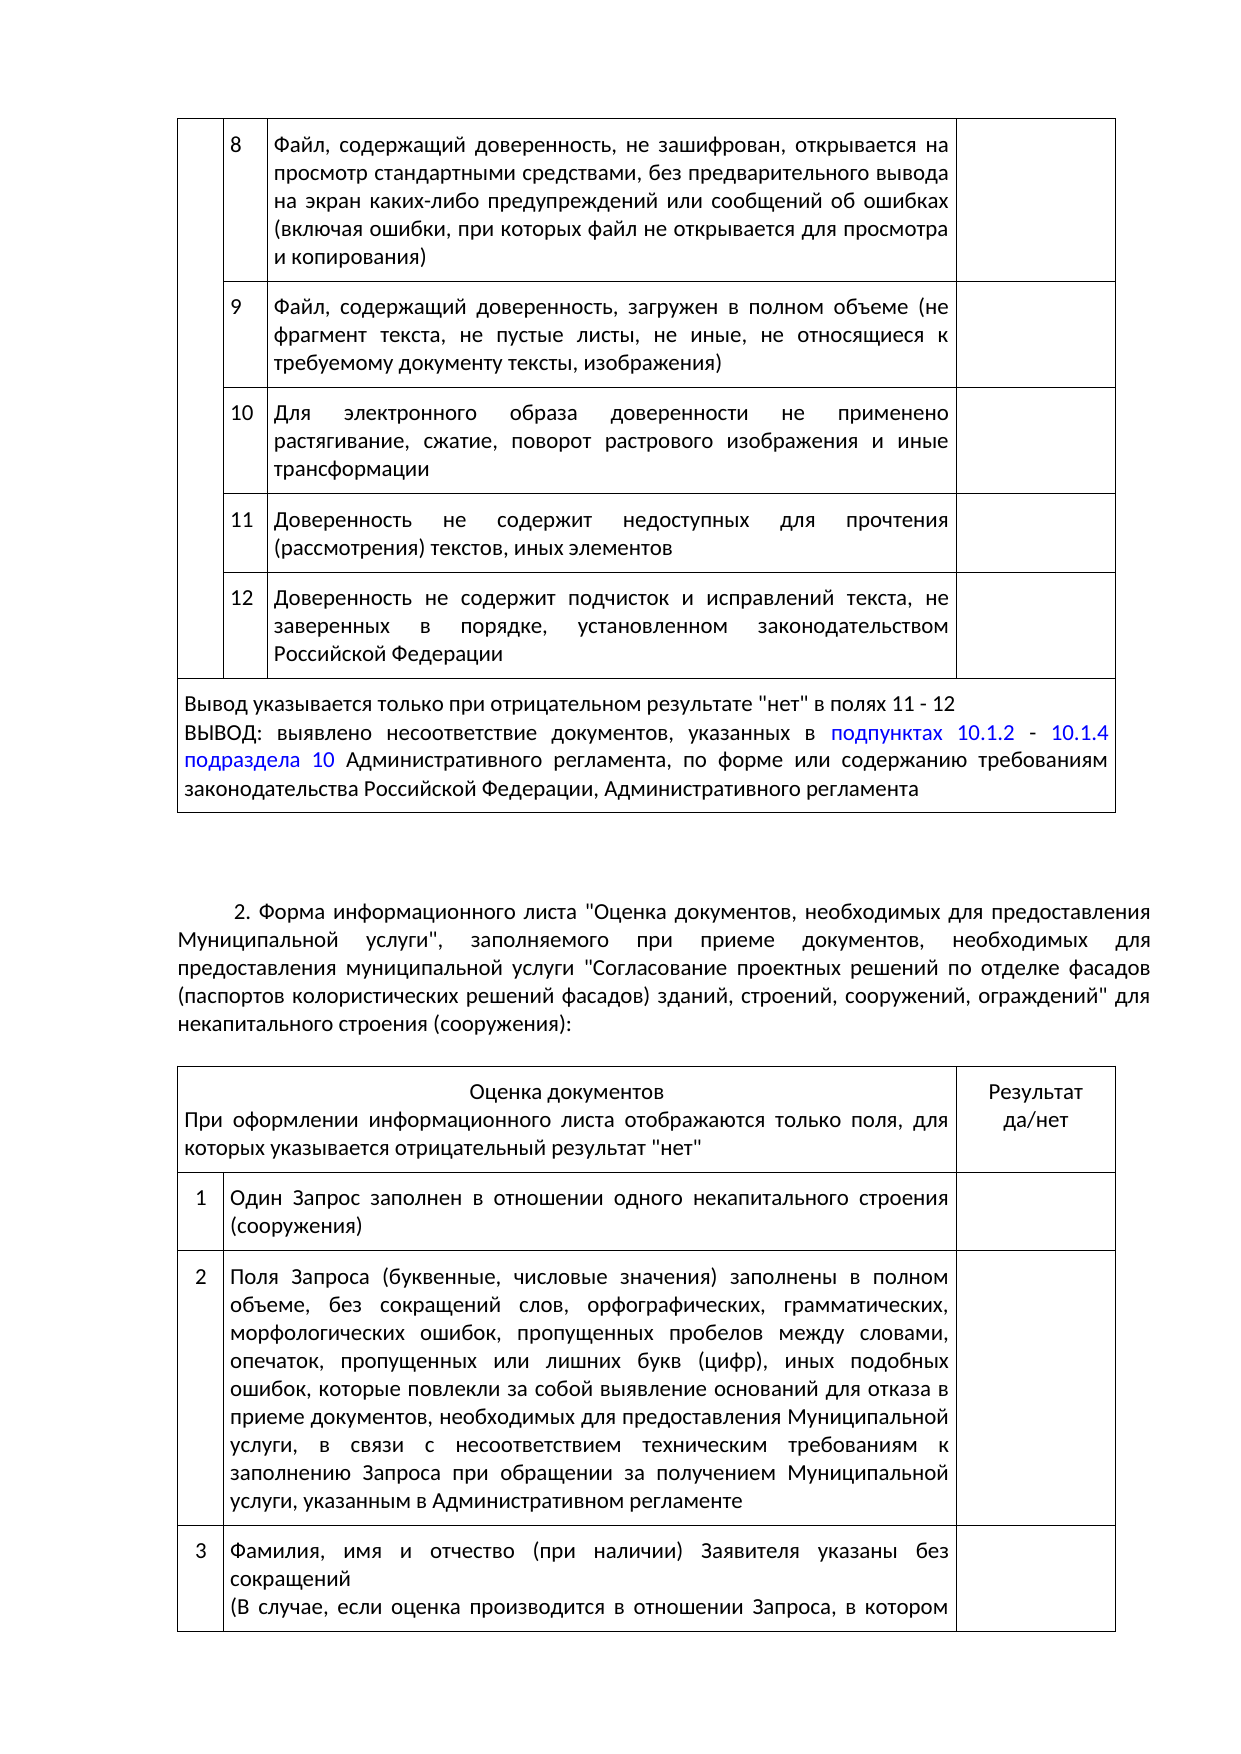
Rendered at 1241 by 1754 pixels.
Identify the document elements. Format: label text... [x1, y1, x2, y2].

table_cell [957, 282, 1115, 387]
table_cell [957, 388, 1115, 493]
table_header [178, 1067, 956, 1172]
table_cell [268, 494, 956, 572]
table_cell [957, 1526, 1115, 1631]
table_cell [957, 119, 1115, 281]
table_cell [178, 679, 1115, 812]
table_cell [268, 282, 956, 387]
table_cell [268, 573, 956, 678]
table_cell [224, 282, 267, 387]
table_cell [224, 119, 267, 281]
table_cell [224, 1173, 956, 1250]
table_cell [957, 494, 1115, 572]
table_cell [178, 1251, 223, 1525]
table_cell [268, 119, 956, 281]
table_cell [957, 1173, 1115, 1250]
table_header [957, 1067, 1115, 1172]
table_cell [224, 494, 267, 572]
text 2. Форма информационного листа "Оценка документов, необходимых для предоставления Муниципальной услуги", заполняемого при приеме документов, необходимых для предоставления муниципальной услуги "Согласование проектных решений по отделке фасадов (паспортов колористических решений фасадов) зданий, строений, сооружений, ограждений" для некапитального строения (сооружения): [177, 897, 1152, 1037]
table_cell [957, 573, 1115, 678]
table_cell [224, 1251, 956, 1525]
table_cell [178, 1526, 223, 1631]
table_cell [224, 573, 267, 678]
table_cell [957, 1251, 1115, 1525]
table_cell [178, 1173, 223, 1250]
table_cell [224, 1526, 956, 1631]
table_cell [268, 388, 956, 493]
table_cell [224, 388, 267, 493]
